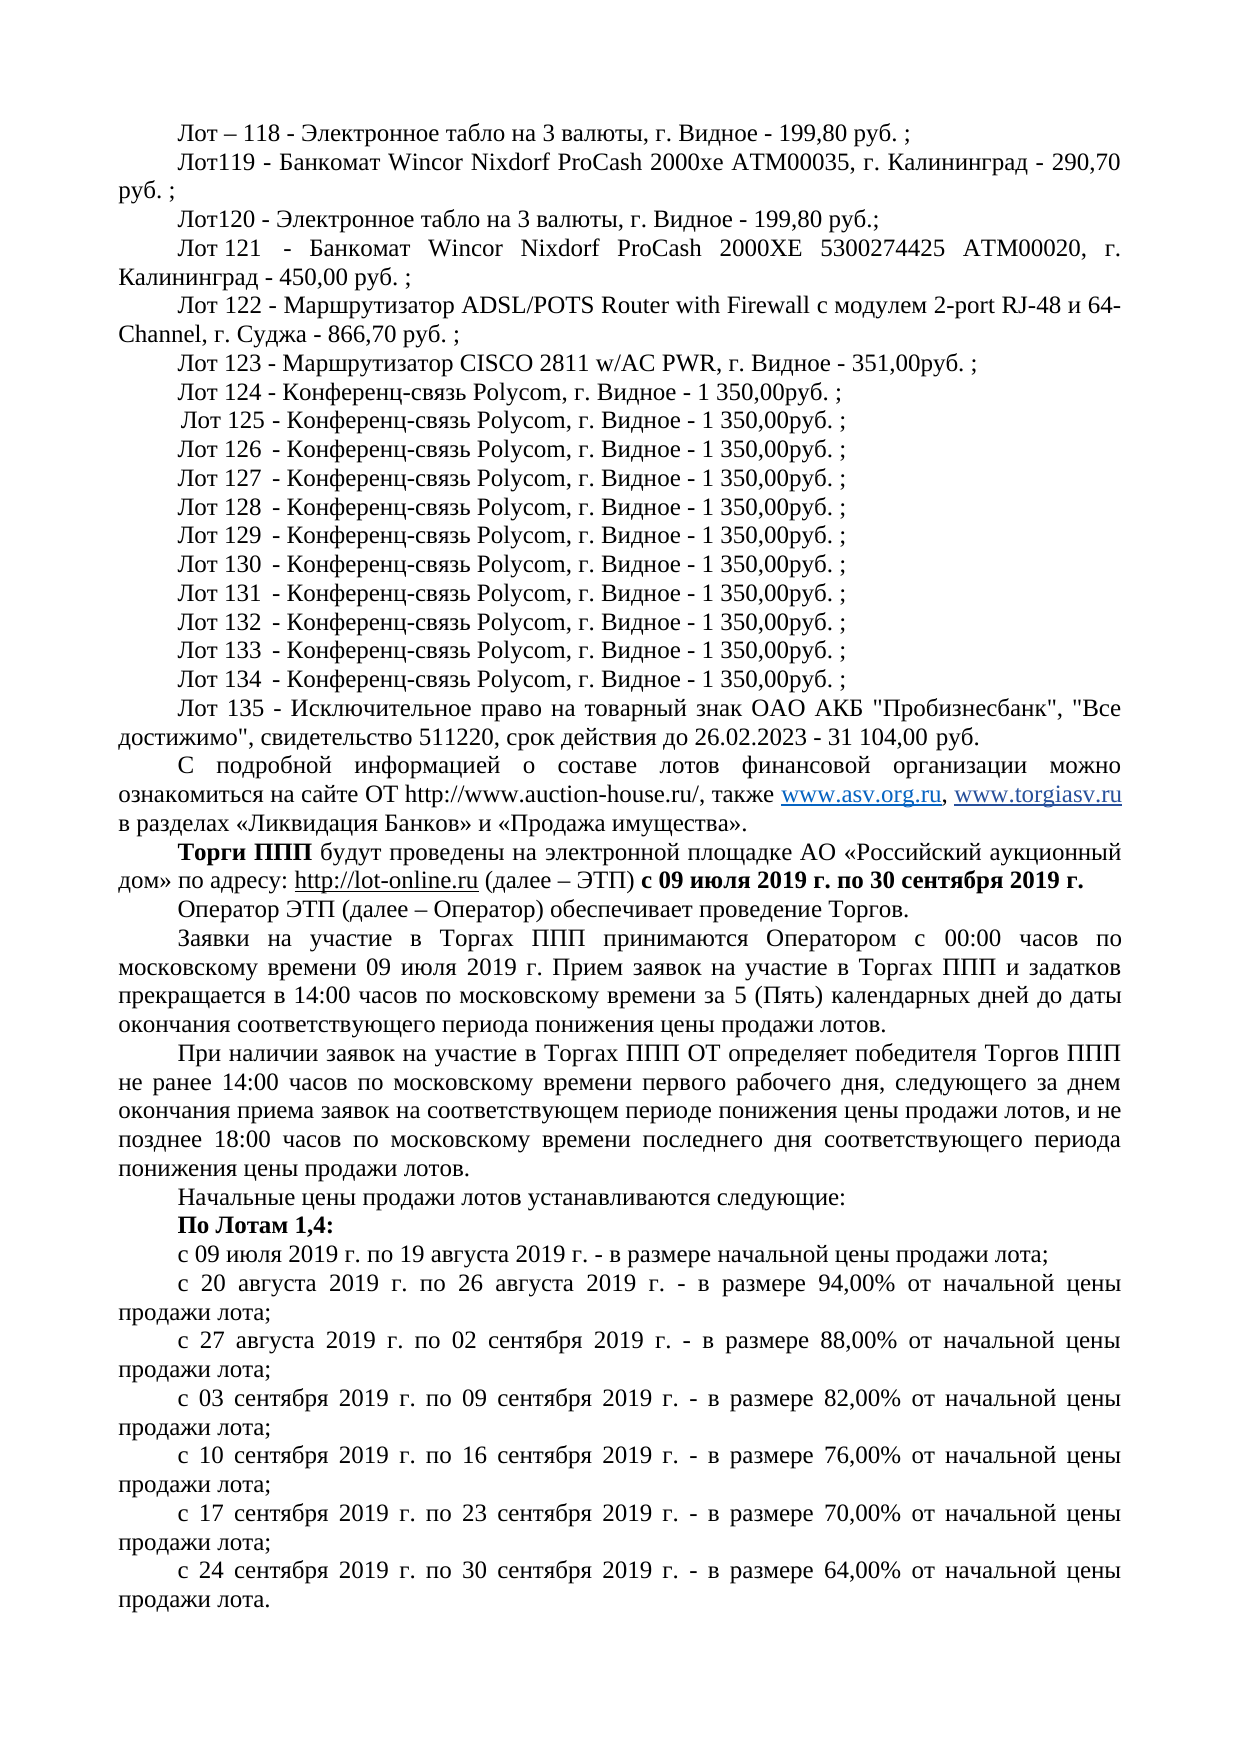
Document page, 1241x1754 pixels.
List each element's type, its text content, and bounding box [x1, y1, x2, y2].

text Заявки на участие в Торгах ППП принимаются Оператором с 00:00 часов по московскому времени 09 июля 2019 г. Прием заявок на участие в Торгах ППП и задатков прекращается в 14:00 часов по московскому времени за 5 (Пять) календарных дней до даты окончания соответствующего периода понижения цены продажи лотов. [118, 923, 1122, 1038]
text Лот120 - Электронное табло на 3 валюты, г. Видное - 199,80 руб.; [118, 204, 1122, 233]
text с 27 августа 2019 г. по 02 сентября 2019 г. - в размере 88,00% от начальной цены продажи лота; [118, 1326, 1122, 1383]
text с 24 сентября 2019 г. по 30 сентября 2019 г. - в размере 64,00% от начальной цены продажи лота. [118, 1556, 1122, 1613]
text Лот 130 - Конференц-связь Polycom, г. Видное - 1 350,00руб. ; [118, 549, 1122, 578]
text С подробной информацией о составе лотов финансовой организации можно ознакомиться на сайте ОТ http://www.auction-house.ru/, также www.asv.org.ru, www.torgiasv.ru в разделах «Ликвидация Банков» и «Продажа имущества». [118, 751, 1122, 837]
text Начальные цены продажи лотов устанавливаются следующие: [118, 1182, 1122, 1211]
text с 03 сентября 2019 г. по 09 сентября 2019 г. - в размере 82,00% от начальной цены продажи лота; [118, 1383, 1122, 1441]
text Лот 126 - Конференц-связь Polycom, г. Видное - 1 350,00руб. ; [118, 434, 1122, 463]
text Лот 133 - Конференц-связь Polycom, г. Видное - 1 350,00руб. ; [118, 636, 1122, 664]
text Лот 124 - Конференц-связь Polycom, г. Видное - 1 350,00руб. ; [118, 377, 1122, 406]
text Лот 121 - Банкомат Wincor Nixdorf ProCash 2000XE 5300274425 АТМ00020, г. Калининград - 450,00 руб. ; [118, 233, 1122, 291]
text Лот119 - Банкомат Wincor Nixdorf ProCash 2000xe ATM00035, г. Калининград - 290,70 руб. ; [118, 147, 1122, 204]
text с 17 сентября 2019 г. по 23 сентября 2019 г. - в размере 70,00% от начальной цены продажи лота; [118, 1498, 1122, 1556]
text Лот 132 - Конференц-связь Polycom, г. Видное - 1 350,00руб. ; [118, 607, 1122, 636]
text Лот 131 - Конференц-связь Polycom, г. Видное - 1 350,00руб. ; [118, 578, 1122, 607]
text Лот 127 - Конференц-связь Polycom, г. Видное - 1 350,00руб. ; [118, 463, 1122, 492]
text Оператор ЭТП (далее – Оператор) обеспечивает проведение Торгов. [118, 894, 1122, 923]
text Лот 122 - Маршрутизатор ADSL/POTS Router with Firewall с модулем 2-port RJ-48 и 64-Channel, г. Суджа - 866,70 руб. ; [118, 291, 1122, 348]
text Лот – 118 - Электронное табло на 3 валюты, г. Видное - 199,80 руб. ; [118, 118, 1122, 147]
text с 10 сентября 2019 г. по 16 сентября 2019 г. - в размере 76,00% от начальной цены продажи лота; [118, 1441, 1122, 1498]
text Лот 129 - Конференц-связь Polycom, г. Видное - 1 350,00руб. ; [118, 521, 1122, 549]
text с 20 августа 2019 г. по 26 августа 2019 г. - в размере 94,00% от начальной цены продажи лота; [118, 1268, 1122, 1326]
text По Лотам 1,4: [118, 1211, 1122, 1239]
text При наличии заявок на участие в Торгах ППП ОТ определяет победителя Торгов ППП не ранее 14:00 часов по московскому времени первого рабочего дня, следующего за днем окончания приема заявок на соответствующем периоде понижения цены продажи лотов, и не позднее 18:00 часов по московскому времени последнего дня соответствующего периода понижения цены продажи лотов. [118, 1038, 1122, 1182]
text Лот 123 - Маршрутизатор CISCO 2811 w/AC PWR, г. Видное - 351,00руб. ; [118, 348, 1122, 377]
text Лот 135 - Исключительное право на товарный знак ОАО АКБ "Пробизнесбанк", "Все достижимо", свидетельство 511220, срок действия до 26.02.2023 - 31 104,00 руб. [118, 693, 1122, 751]
text Лот 128 - Конференц-связь Polycom, г. Видное - 1 350,00руб. ; [118, 492, 1122, 521]
text Торги ППП будут проведены на электронной площадке АО «Российский аукционный дом» по адресу: http://lot-online.ru (далее – ЭТП) с 09 июля 2019 г. по 30 сентября 2019 г. [118, 837, 1122, 894]
text с 09 июля 2019 г. по 19 августа 2019 г. - в размере начальной цены продажи лота; [118, 1239, 1122, 1268]
text Лот 134 - Конференц-связь Polycom, г. Видное - 1 350,00руб. ; [118, 664, 1122, 693]
text Лот 125 - Конференц-связь Polycom, г. Видное - 1 350,00руб. ; [118, 406, 1122, 434]
